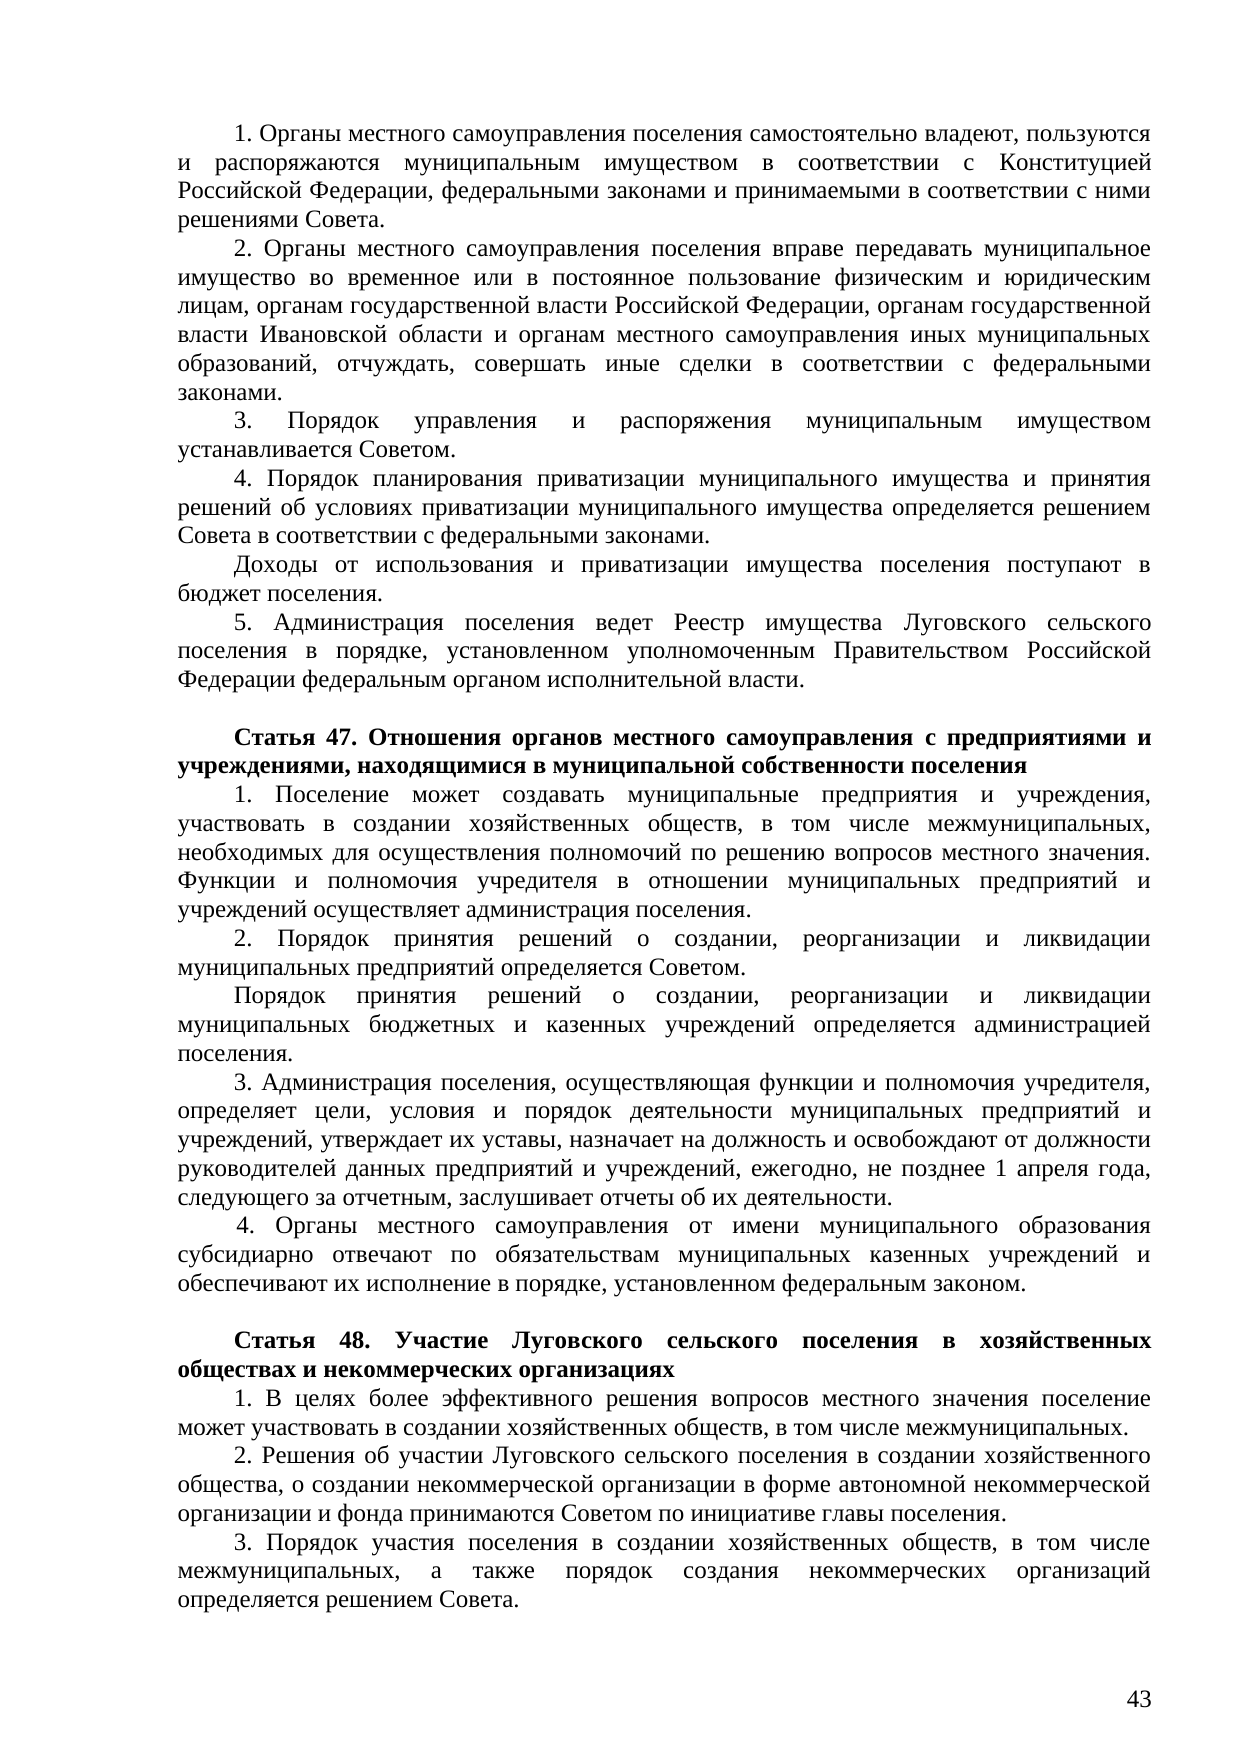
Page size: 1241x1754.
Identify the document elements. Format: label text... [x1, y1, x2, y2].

text 4. Органы местного самоуправления от имени муниципального образования субсидиарно отвечают по обязательствам муниципальных казенных учреждений и обеспечивают их исполнение в порядке, установленном федеральным законом. [177, 1211, 1152, 1297]
text 2. Органы местного самоуправления поселения вправе передавать муниципальное имущество во временное или в постоянное пользование физическим и юридическим лицам, органам государственной власти Российской Федерации, органам государственной власти Ивановской области и органам местного самоуправления иных муниципальных образований, отчуждать, совершать иные сделки в соответствии с федеральными законами. [177, 233, 1152, 406]
text 3. Порядок участия поселения в создании хозяйственных обществ, в том числе межмуниципальных, а также порядок создания некоммерческих организаций определяется решением Совета. [177, 1527, 1152, 1613]
text 2. Решения об участии Луговского сельского поселения в создании хозяйственного общества, о создании некоммерческой организации в форме автономной некоммерческой организации и фонда принимаются Советом по инициативе главы поселения. [177, 1441, 1152, 1527]
text Статья 47. Отношения органов местного самоуправления с предприятиями и учреждениями, находящимися в муниципальной собственности поселения [177, 722, 1152, 779]
text 3. Порядок управления и распоряжения муниципальным имуществом устанавливается Советом. [177, 406, 1152, 463]
text 3. Администрация поселения, осуществляющая функции и полномочия учредителя, определяет цели, условия и порядок деятельности муниципальных предприятий и учреждений, утверждает их уставы, назначает на должность и освобождают от должности руководителей данных предприятий и учреждений, ежегодно, не позднее 1 апреля года, следующего за отчетным, заслушивает отчеты об их деятельности. [177, 1067, 1152, 1211]
text Статья 48. Участие Луговского сельского поселения в хозяйственных обществах и некоммерческих организациях [177, 1326, 1152, 1383]
text 1. Поселение может создавать муниципальные предприятия и учреждения, участвовать в создании хозяйственных обществ, в том числе межмуниципальных, необходимых для осуществления полномочий по решению вопросов местного значения. Функции и полномочия учредителя в отношении муниципальных предприятий и учреждений осуществляет администрация поселения. [177, 779, 1152, 923]
text 4. Порядок планирования приватизации муниципального имущества и принятия решений об условиях приватизации муниципального имущества определяется решением Совета в соответствии с федеральными законами. [177, 463, 1152, 549]
text Доходы от использования и приватизации имущества поселения поступают в бюджет поселения. [177, 549, 1152, 607]
text 1. В целях более эффективного решения вопросов местного значения поселение может участвовать в создании хозяйственных обществ, в том числе межмуниципальных. [177, 1383, 1152, 1441]
text Порядок принятия решений о создании, реорганизации и ликвидации муниципальных бюджетных и казенных учреждений определяется администрацией поселения. [177, 981, 1152, 1067]
text 1. Органы местного самоуправления поселения самостоятельно владеют, пользуются и распоряжаются муниципальным имуществом в соответствии с Конституцией Российской Федерации, федеральными законами и принимаемыми в соответствии с ними решениями Совета. [177, 118, 1152, 233]
text 2. Порядок принятия решений о создании, реорганизации и ликвидации муниципальных предприятий определяется Советом. [177, 923, 1152, 981]
text 5. Администрация поселения ведет Реестр имущества Луговского сельского поселения в порядке, установленном уполномоченным Правительством Российской Федерации федеральным органом исполнительной власти. [177, 607, 1152, 693]
